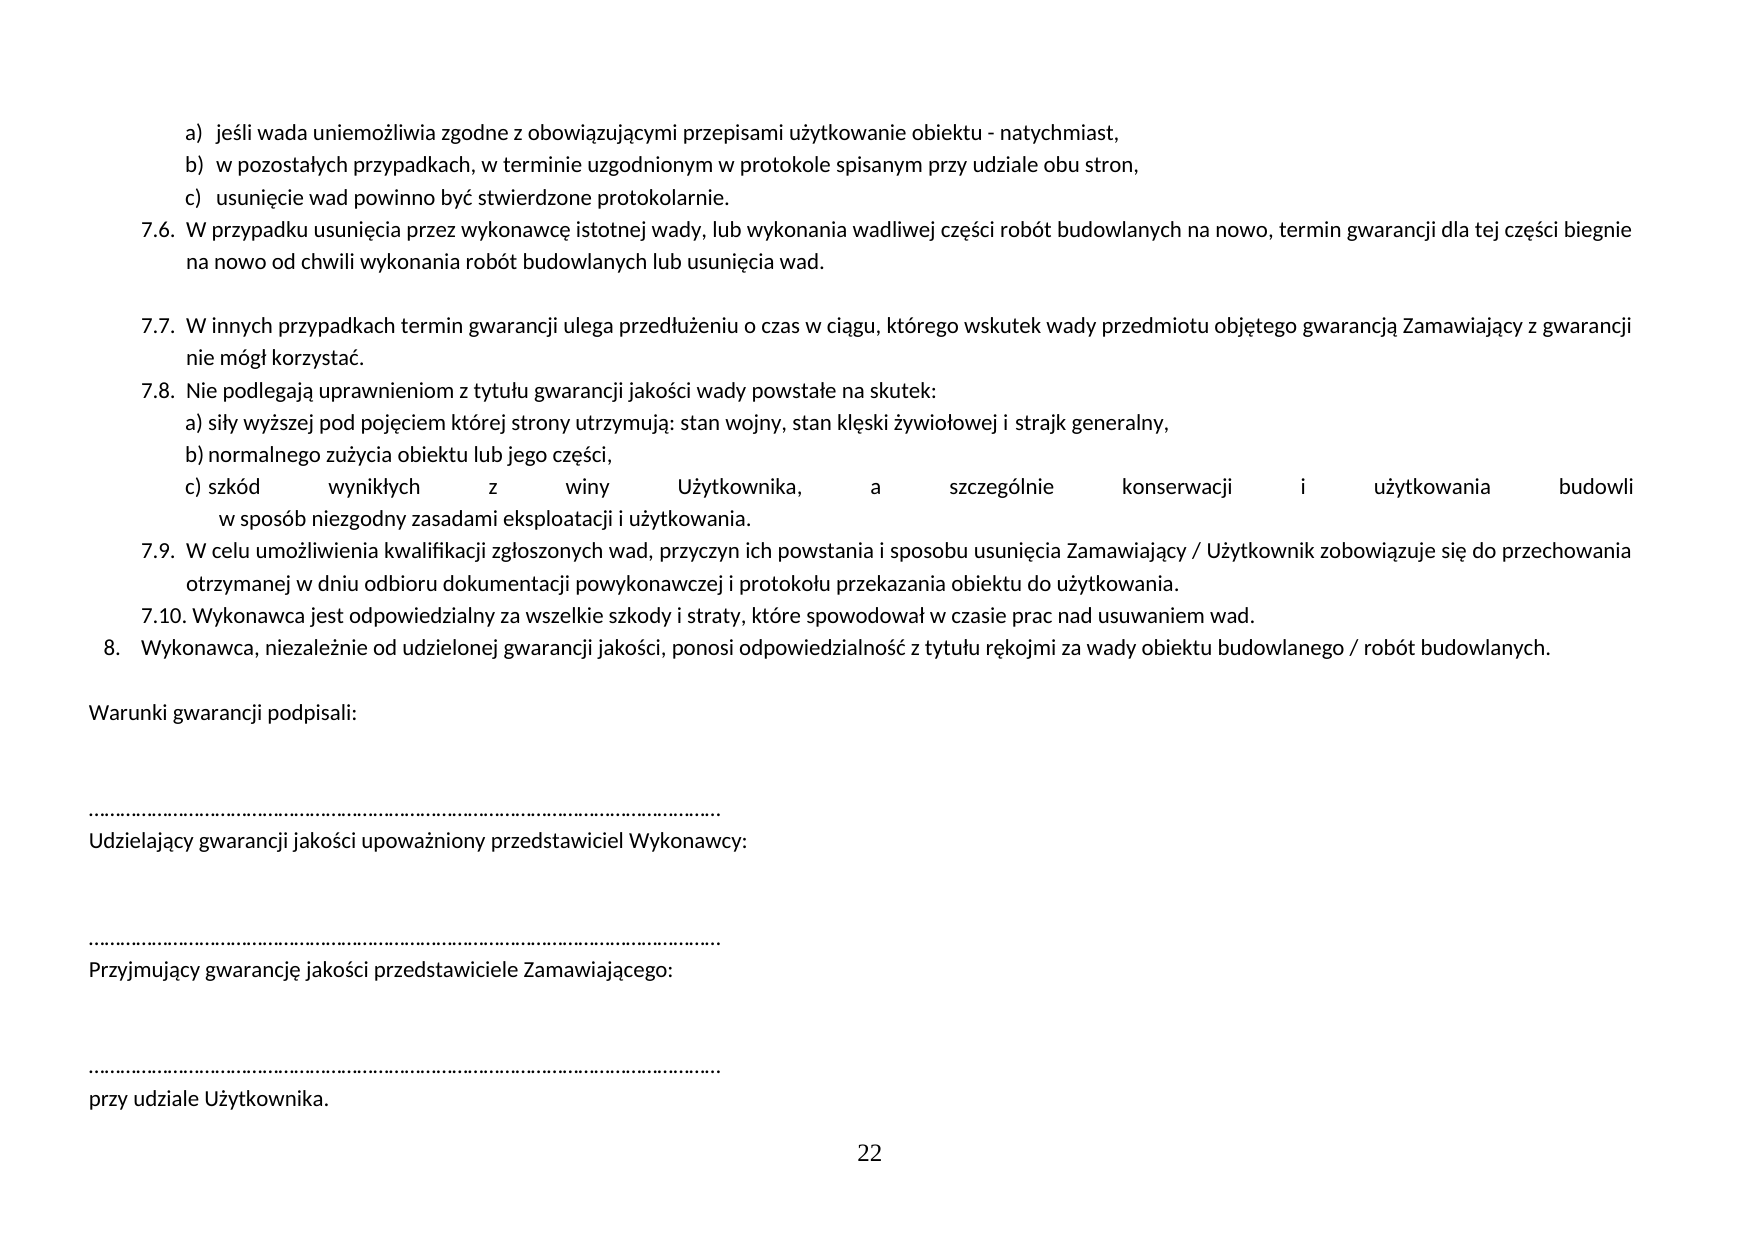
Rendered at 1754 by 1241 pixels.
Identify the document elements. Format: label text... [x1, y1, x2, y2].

list szkód wynikłych z winy Użytkownika, a szczególnie konserwacji i użytkowania budowli w sposób niezgodny zasadami eksploatacji i użytkowania. [185, 472, 1636, 532]
text ………………………………………………………………………………………………………… [88, 1052, 1636, 1080]
text Warunki gwarancji podpisali: [88, 698, 1636, 726]
text przy udziale Użytkownika. [88, 1084, 1636, 1112]
list Wykonawca jest odpowiedzialny za wszelkie szkody i straty, które spowodował w czasie prac nad usuwaniem wad. [141, 601, 1636, 629]
list jeśli wada uniemożliwia zgodne z obowiązującymi przepisami użytkowanie obiektu - natychmiast, [185, 118, 1636, 146]
list W przypadku usunięcia przez wykonawcę istotnej wady, lub wykonania wadliwej części robót budowlanych na nowo, termin gwarancji dla tej części biegnie na nowo od chwili wykonania robót budowlanych lub usunięcia wad. [141, 215, 1636, 275]
list w pozostałych przypadkach, w terminie uzgodnionym w protokole spisanym przy udziale obu stron, [185, 150, 1636, 178]
list Nie podlegają uprawnieniom z tytułu gwarancji jakości wady powstałe na skutek: [141, 376, 1636, 404]
list normalnego zużycia obiektu lub jego części, [185, 440, 1636, 468]
list usunięcie wad powinno być stwierdzone protokolarnie. [185, 183, 1636, 211]
list W innych przypadkach termin gwarancji ulega przedłużeniu o czas w ciągu, którego wskutek wady przedmiotu objętego gwarancją Zamawiający z gwarancji nie mógł korzystać. [141, 311, 1636, 372]
list siły wyższej pod pojęciem której strony utrzymują: stan wojny, stan klęski żywiołowej i strajk generalny, [185, 408, 1636, 436]
text ………………………………………………………………………………………………………… [88, 923, 1636, 951]
text ………………………………………………………………………………………………………… [88, 794, 1636, 822]
list W celu umożliwienia kwalifikacji zgłoszonych wad, przyczyn ich powstania i sposobu usunięcia Zamawiający / Użytkownik zobowiązuje się do przechowania otrzymanej w dniu odbioru dokumentacji powykonawczej i protokołu przekazania obiektu do użytkowania. [141, 537, 1636, 597]
text Udzielający gwarancji jakości upoważniony przedstawiciel Wykonawcy: [88, 826, 1636, 854]
list Wykonawca, niezależnie od udzielonej gwarancji jakości, ponosi odpowiedzialność z tytułu rękojmi za wady obiektu budowlanego / robót budowlanych. [103, 633, 1636, 661]
text Przyjmujący gwarancję jakości przedstawiciele Zamawiającego: [88, 955, 1636, 983]
